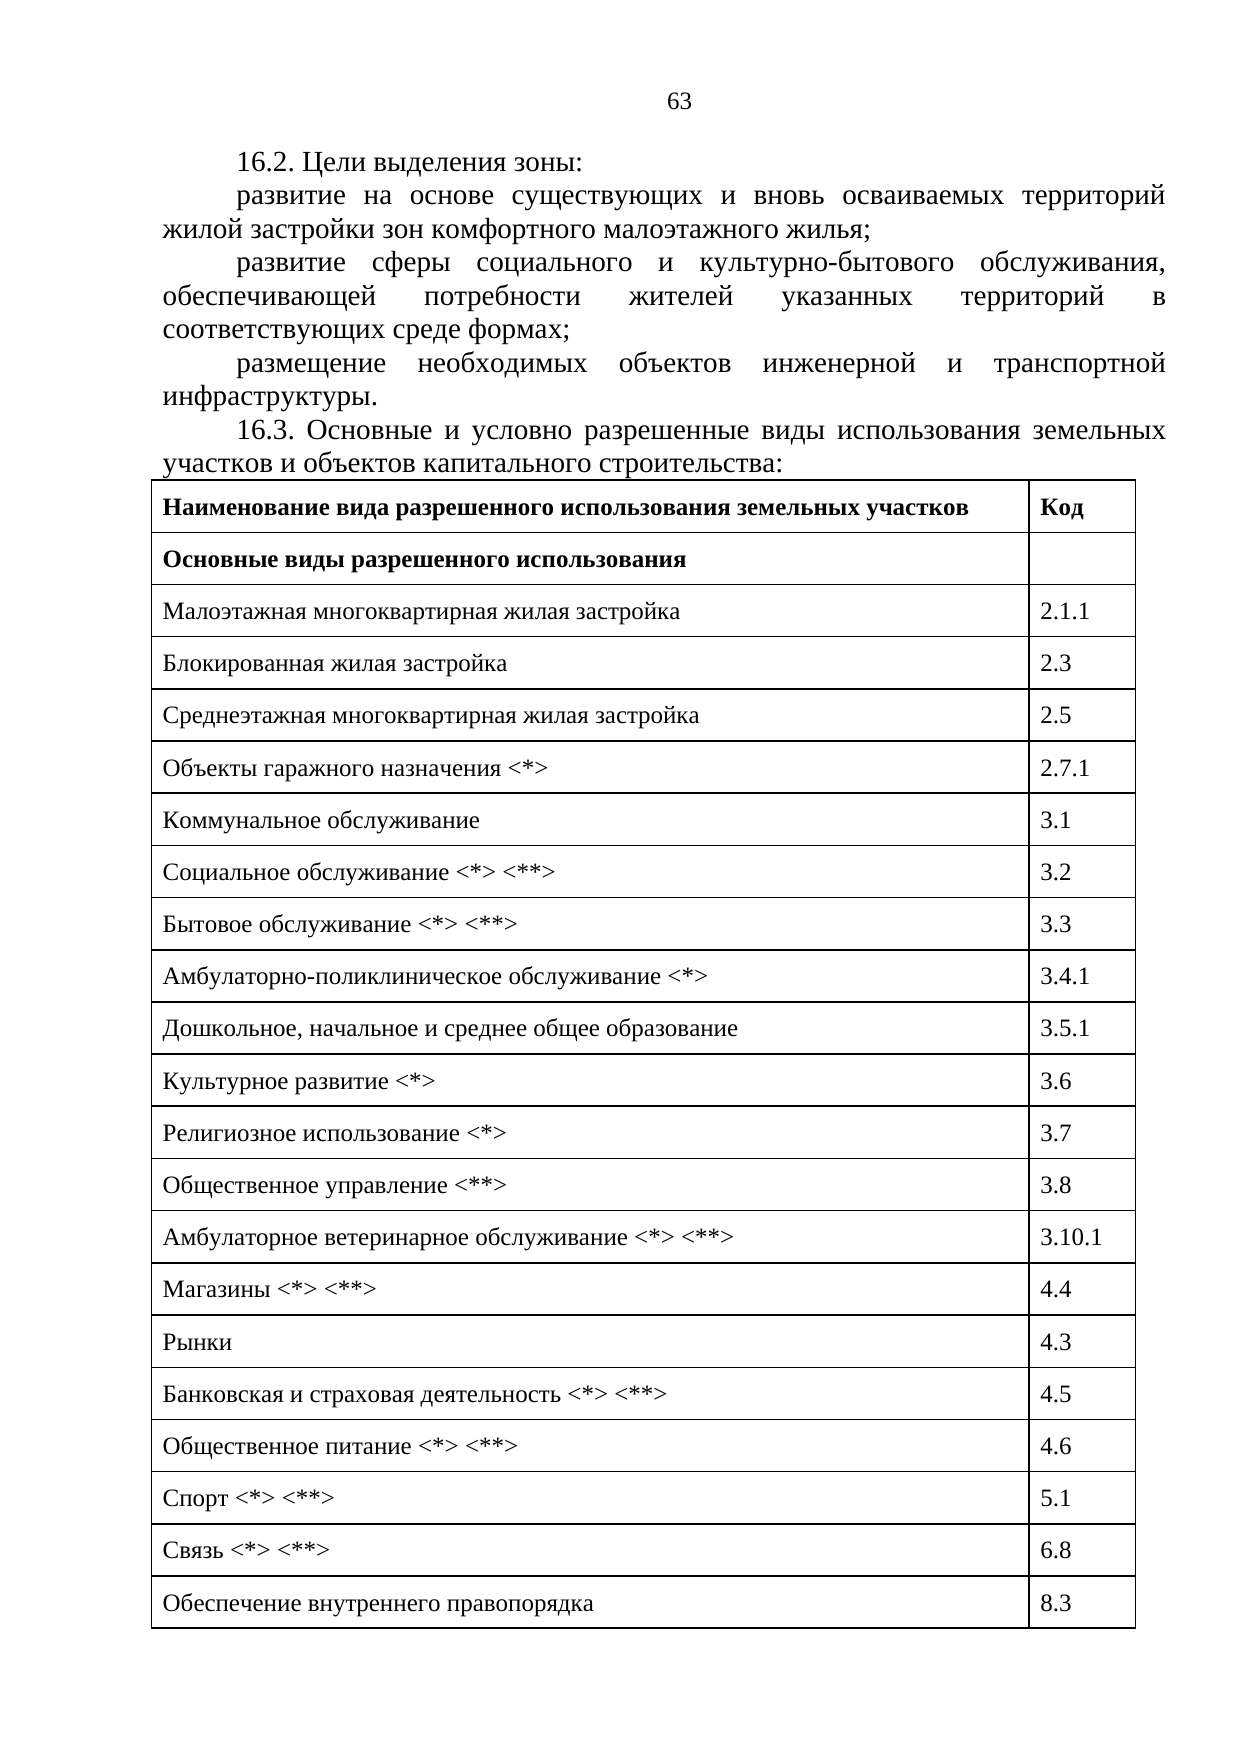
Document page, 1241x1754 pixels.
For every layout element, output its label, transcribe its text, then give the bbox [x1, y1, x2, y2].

table_cell Общественное питание <*> <**> [152, 1420, 1028, 1471]
table_cell 4.5 [1030, 1368, 1135, 1418]
table_cell 4.6 [1030, 1420, 1135, 1471]
table_cell 2.7.1 [1030, 742, 1135, 792]
table_cell 3.3 [1030, 898, 1135, 949]
table_cell Среднеэтажная многоквартирная жилая застройка [152, 690, 1028, 740]
table_cell Общественное управление <**> [152, 1159, 1028, 1210]
table_cell [1030, 533, 1135, 583]
table_cell Обеспечение внутреннего правопорядка [152, 1577, 1028, 1627]
table_cell Малоэтажная многоквартирная жилая застройка [152, 585, 1028, 636]
table_cell Амбулаторно-поликлиническое обслуживание <*> [152, 951, 1028, 1001]
table_cell 3.7 [1030, 1107, 1135, 1158]
text 16.2. Цели выделения зоны: [162, 144, 1167, 177]
table_cell 5.1 [1030, 1472, 1135, 1523]
table_cell 4.4 [1030, 1264, 1135, 1314]
table_cell 8.3 [1030, 1577, 1135, 1627]
table_cell Объекты гаражного назначения <*> [152, 742, 1028, 792]
table_cell 3.10.1 [1030, 1211, 1135, 1262]
table_cell 3.6 [1030, 1055, 1135, 1105]
table_cell Основные виды разрешенного использования [152, 533, 1028, 583]
table_header Наименование вида разрешенного использования земельных участков [152, 481, 1028, 531]
text 16.3. Основные и условно разрешенные виды использования земельных участков и объектов капитального строительства: [162, 412, 1167, 479]
table_cell 3.4.1 [1030, 951, 1135, 1001]
table_cell 2.5 [1030, 690, 1135, 740]
text размещение необходимых объектов инженерной и транспортной инфраструктуры. [162, 345, 1167, 412]
table_cell Дошкольное, начальное и среднее общее образование [152, 1003, 1028, 1053]
table_cell 3.2 [1030, 846, 1135, 897]
table_cell 2.1.1 [1030, 585, 1135, 636]
text развитие на основе существующих и вновь осваиваемых территорий жилой застройки зон комфортного малоэтажного жилья; [162, 177, 1167, 244]
table_cell Магазины <*> <**> [152, 1264, 1028, 1314]
table_cell 3.5.1 [1030, 1003, 1135, 1053]
table_cell Социальное обслуживание <*> <**> [152, 846, 1028, 897]
table_cell 3.1 [1030, 794, 1135, 844]
table_cell 3.8 [1030, 1159, 1135, 1210]
table_cell Коммунальное обслуживание [152, 794, 1028, 844]
table_cell Амбулаторное ветеринарное обслуживание <*> <**> [152, 1211, 1028, 1262]
table_cell 2.3 [1030, 637, 1135, 688]
table_cell Связь <*> <**> [152, 1525, 1028, 1575]
table_header Код [1030, 481, 1135, 531]
table_cell Банковская и страховая деятельность <*> <**> [152, 1368, 1028, 1418]
table_cell Культурное развитие <*> [152, 1055, 1028, 1105]
table_cell Блокированная жилая застройка [152, 637, 1028, 688]
table_cell Спорт <*> <**> [152, 1472, 1028, 1523]
table_cell 4.3 [1030, 1316, 1135, 1366]
text развитие сферы социального и культурно-бытового обслуживания, обеспечивающей потребности жителей указанных территорий в соответствующих среде формах; [162, 244, 1167, 345]
table_cell 6.8 [1030, 1525, 1135, 1575]
table_cell Рынки [152, 1316, 1028, 1366]
table_cell Бытовое обслуживание <*> <**> [152, 898, 1028, 949]
table_cell Религиозное использование <*> [152, 1107, 1028, 1158]
